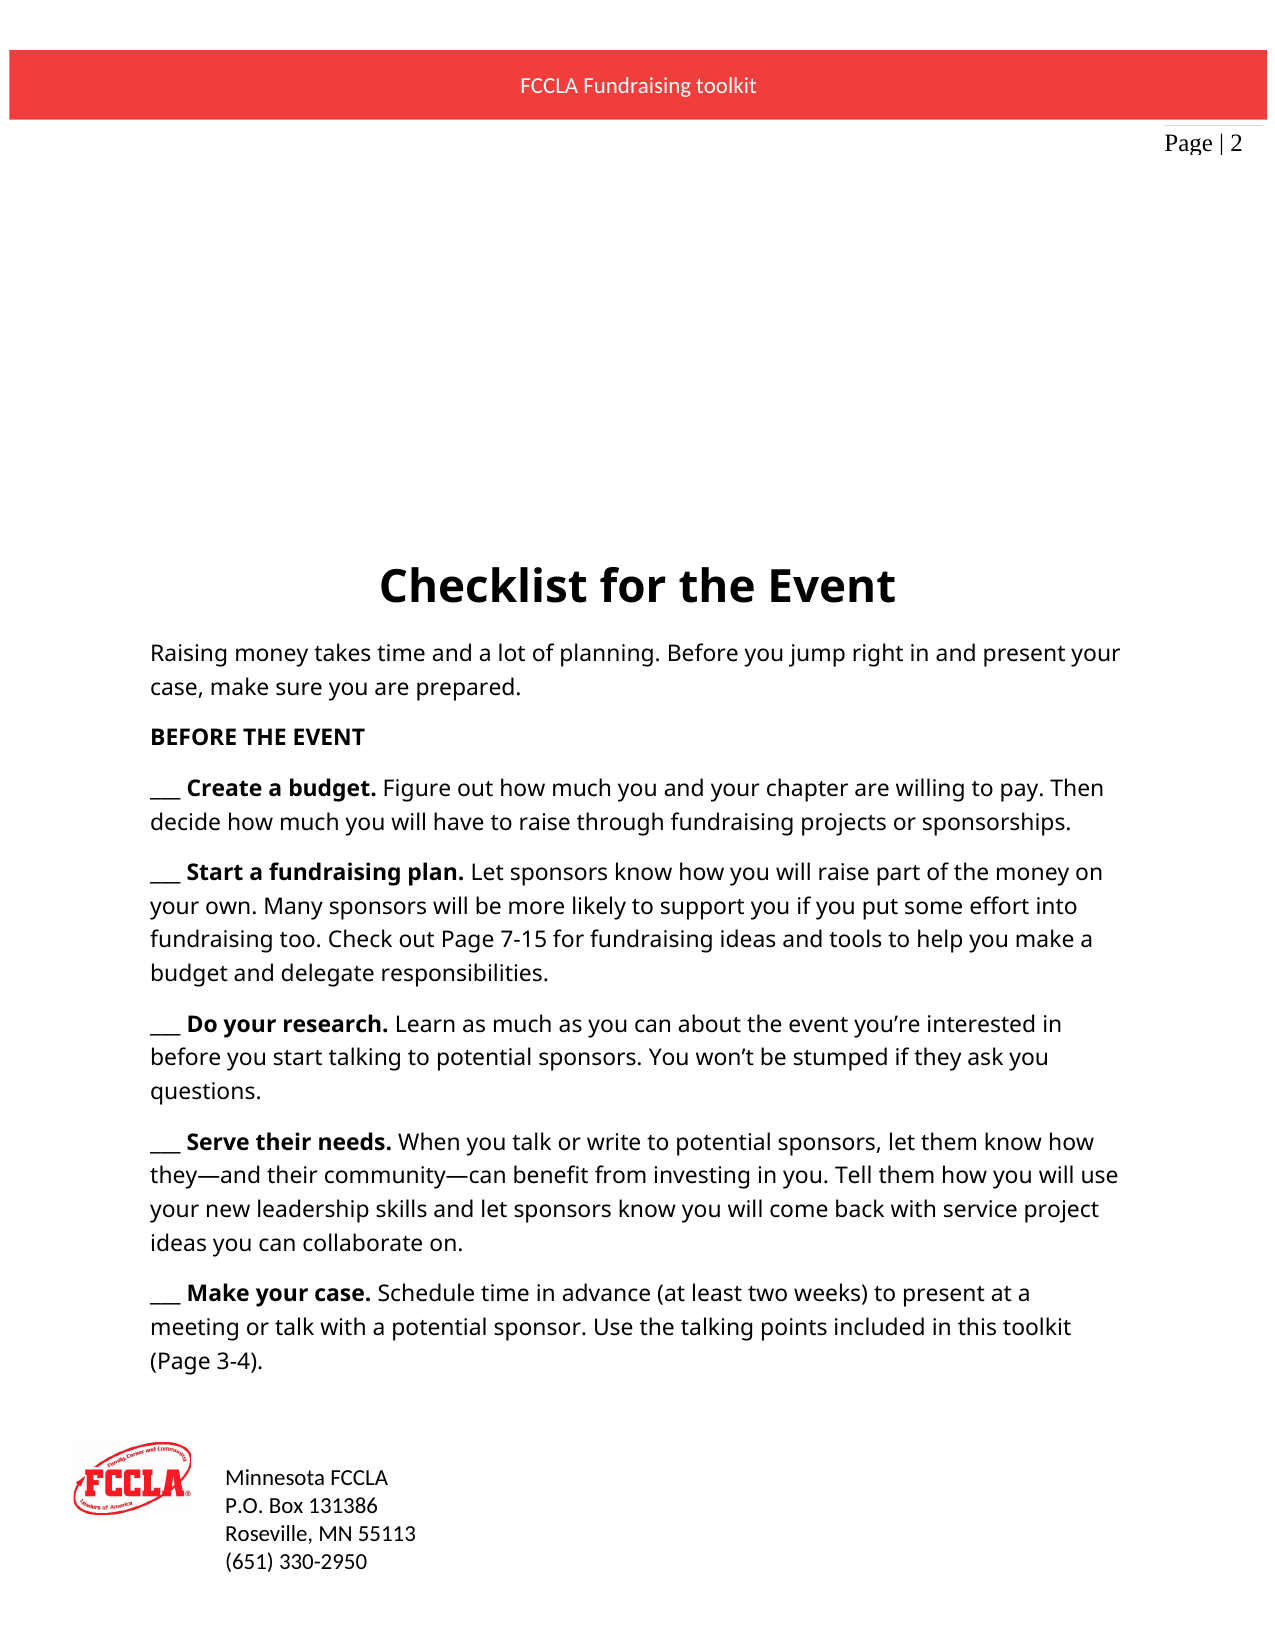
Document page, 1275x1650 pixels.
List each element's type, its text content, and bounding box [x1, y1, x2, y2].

text Raising money takes time and a lot of planning. Before you jump right in and present your case, make sure you are prepared. [150, 637, 1125, 702]
picture [73, 1442, 192, 1515]
text ___ Make your case. Schedule time in advance (at least two weeks) to present at a meeting or talk with a potential sponsor. Use the talking points included in this toolkit (Page 3-4). [150, 1277, 1125, 1376]
text ___ Do your research. Learn as much as you can about the event you’re interested in before you start talking to potential sponsors. You won’t be stumped if they ask you questions. [150, 1007, 1125, 1106]
text Checklist for the Event [150, 553, 1125, 616]
text BEFORE THE EVENT [150, 721, 1125, 752]
text ___ Serve their needs. When you talk or write to potential sponsors, let them know how they—and their community—can benefit from investing in you. Tell them how you will use your new leadership skills and let sponsors know you will come back with service project ideas you can collaborate on. [150, 1125, 1125, 1258]
text ___ Start a fundraising plan. Let sponsors know how you will raise part of the money on your own. Many sponsors will be more likely to support you if you put some effort into fundraising too. Check out Page 7-15 for fundraising ideas and tools to help you make a budget and delegate responsibilities. [150, 856, 1125, 988]
text ___ Create a budget. Figure out how much you and your chapter are willing to pay. Then decide how much you will have to raise through fundraising projects or sponsorships. [150, 772, 1125, 837]
